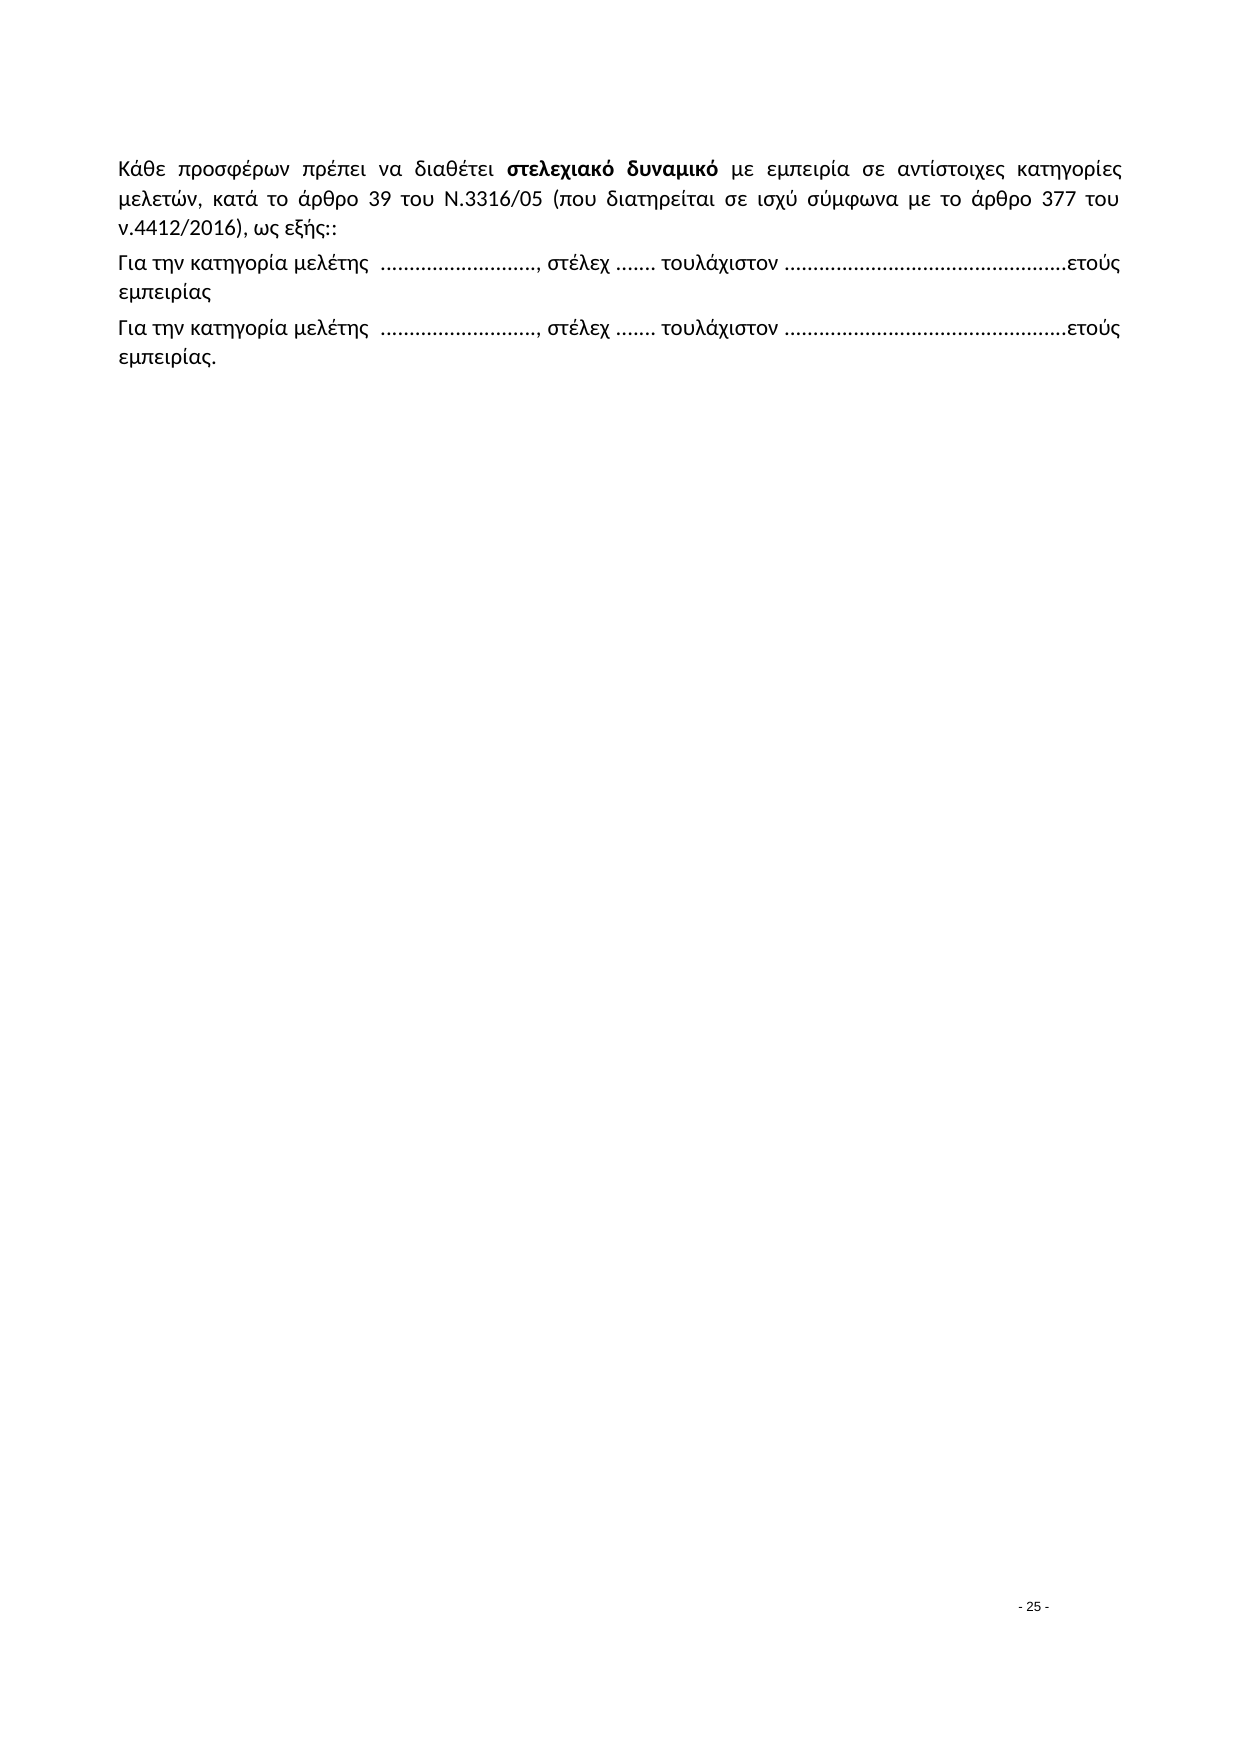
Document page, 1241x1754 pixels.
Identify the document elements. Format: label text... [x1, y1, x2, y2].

text Κάθε προσφέρων πρέπει να διαθέτει στελεχιακό δυναμικό με εμπειρία σε αντίστοιχες κατηγορίες μελετών, κατά το άρθρο 39 του Ν.3316/05 (που διατηρείται σε ισχύ σύμφωνα με το άρθρο 377 του ν.4412/2016), ως εξής:: [118, 153, 1122, 241]
text Για την κατηγορία μελέτης ..........................., στέλεχ ....... τουλάχιστον .................................................ετούς εμπειρίας. [118, 312, 1122, 370]
text Για την κατηγορία μελέτης ..........................., στέλεχ ....... τουλάχιστον .................................................ετούς εμπειρίας [118, 247, 1122, 306]
